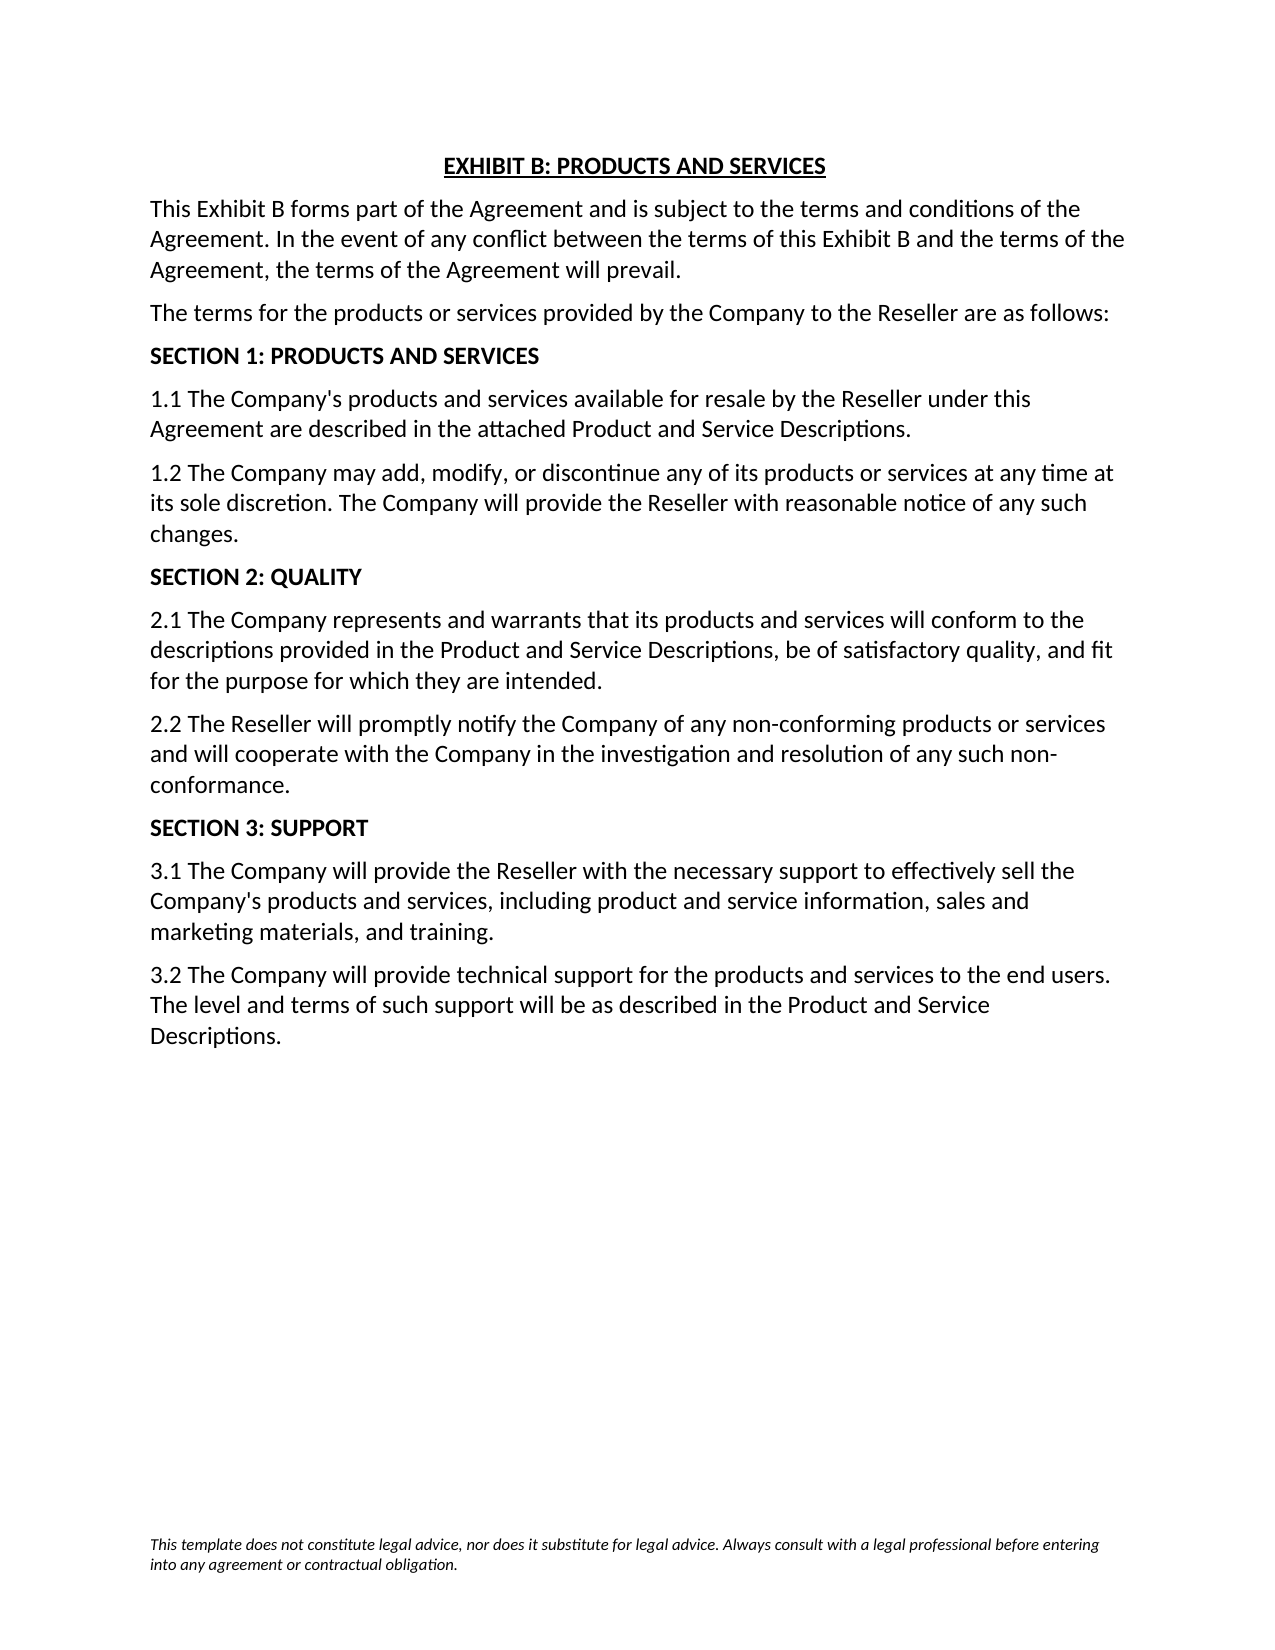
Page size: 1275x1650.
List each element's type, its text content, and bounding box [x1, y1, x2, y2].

text SECTION 2: QUALITY [150, 561, 1125, 591]
text 3.2 The Company will provide technical support for the products and services to the end users. The level and terms of such support will be as described in the Product and Service Descriptions. [150, 959, 1125, 1051]
text 2.2 The Reseller will promptly notify the Company of any non-conforming products or services and will cooperate with the Company in the investigation and resolution of any such non-conformance. [150, 708, 1125, 799]
text 3.1 The Company will provide the Reseller with the necessary support to effectively sell the Company's products and services, including product and service information, sales and marketing materials, and training. [150, 855, 1125, 946]
text 1.1 The Company's products and services available for resale by the Reseller under this Agreement are described in the attached Product and Service Descriptions. [150, 383, 1125, 444]
text 1.2 The Company may add, modify, or discontinue any of its products or services at any time at its sole discretion. The Company will provide the Reseller with reasonable notice of any such changes. [150, 457, 1125, 548]
text EXHIBIT B: PRODUCTS AND SERVICES [150, 150, 1125, 181]
text 2.1 The Company represents and warrants that its products and services will conform to the descriptions provided in the Product and Service Descriptions, be of satisfactory quality, and fit for the purpose for which they are intended. [150, 604, 1125, 695]
text This Exhibit B forms part of the Agreement and is subject to the terms and conditions of the Agreement. In the event of any conflict between the terms of this Exhibit B and the terms of the Agreement, the terms of the Agreement will prevail. [150, 193, 1125, 284]
text The terms for the products or services provided by the Company to the Reseller are as follows: [150, 297, 1125, 328]
text SECTION 1: PRODUCTS AND SERVICES [150, 340, 1125, 371]
text SECTION 3: SUPPORT [150, 812, 1125, 842]
